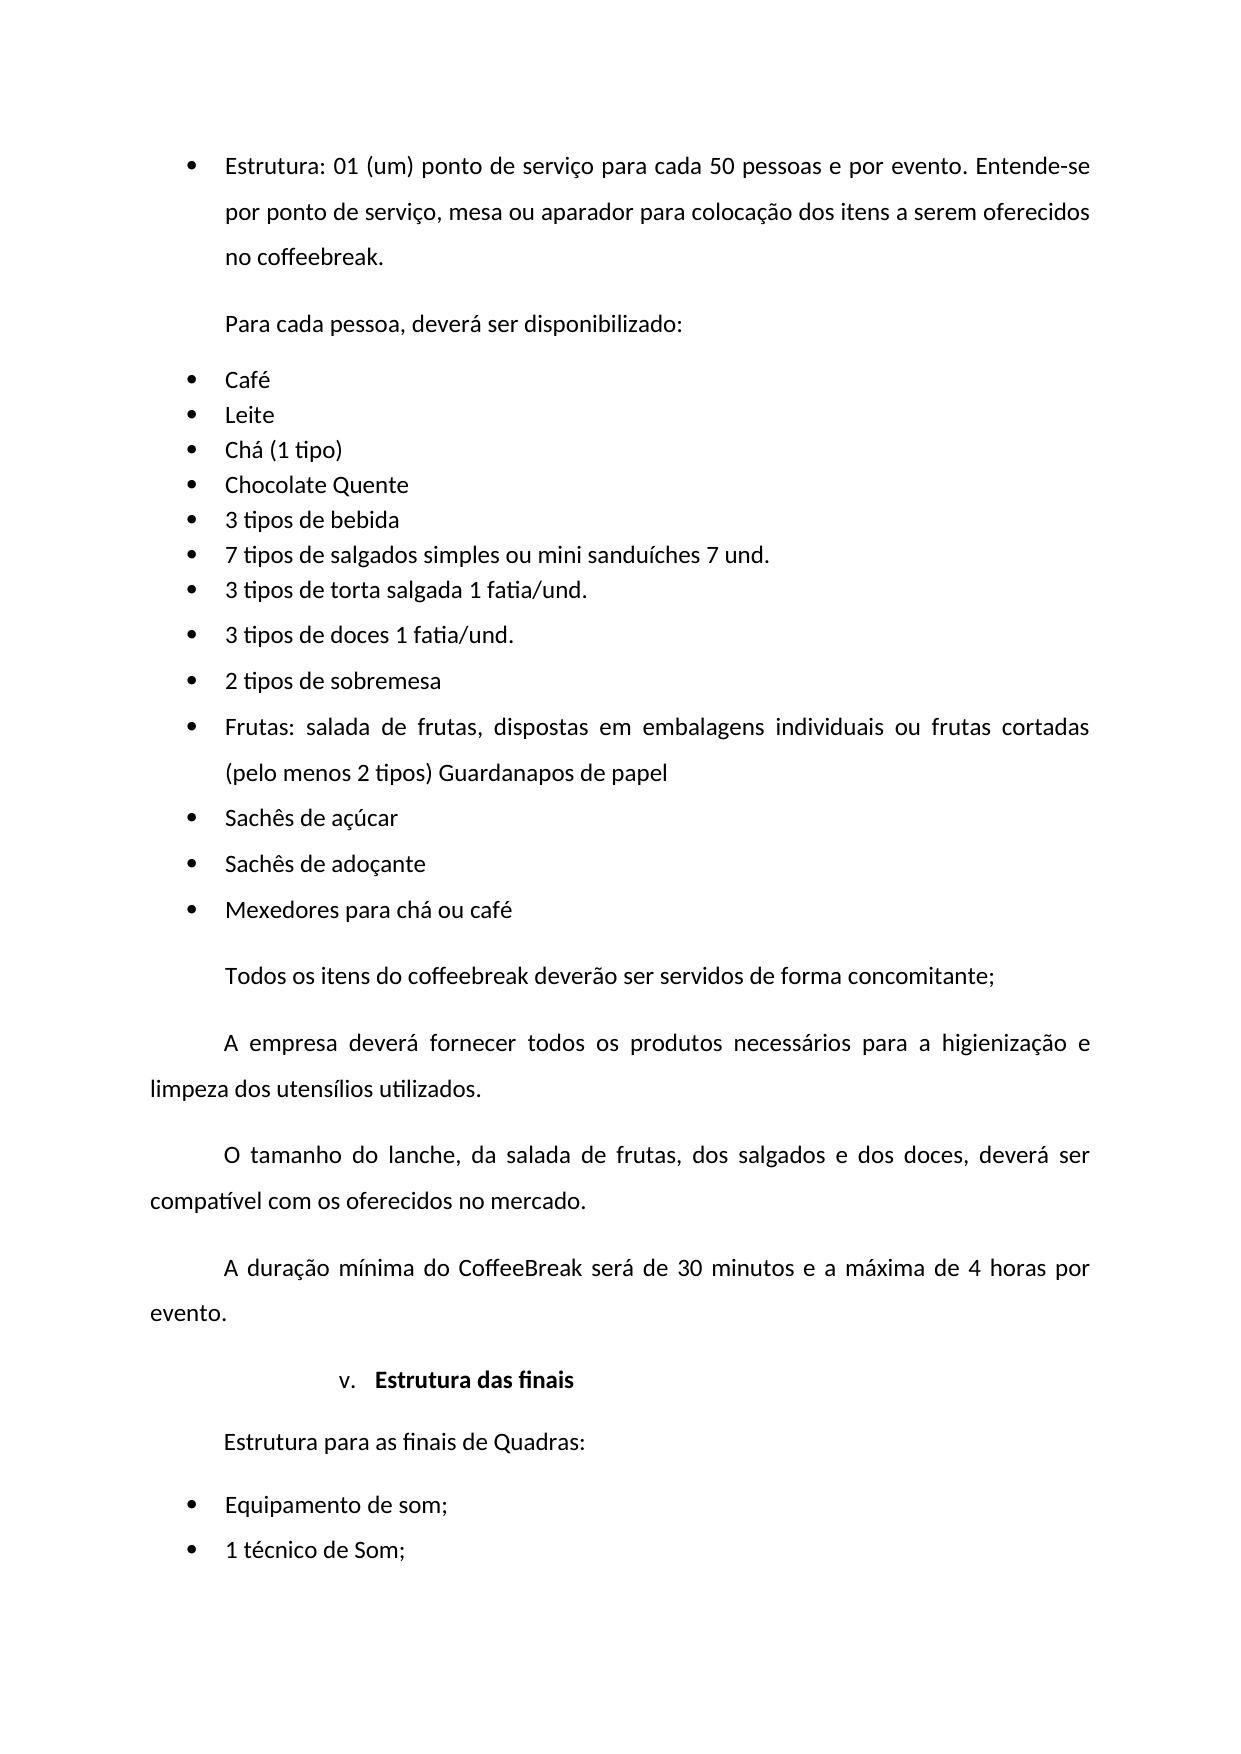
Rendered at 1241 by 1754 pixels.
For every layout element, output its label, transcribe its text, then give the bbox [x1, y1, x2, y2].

list 2 tipos de sobremesa [187, 665, 1090, 696]
list 1 técnico de Som; [187, 1534, 1090, 1565]
list 3 tipos de bebida [187, 504, 1090, 534]
list Mexedores para chá ou café [187, 894, 1090, 924]
list Estrutura das finais [356, 1364, 1090, 1394]
list 3 tipos de doces 1 fatia/und. [187, 619, 1090, 650]
list Frutas: salada de frutas, dispostas em embalagens individuais ou frutas cortadas (pelo menos 2 tipos) Guardanapos de papel [187, 711, 1090, 787]
list Sachês de adoçante [187, 848, 1090, 879]
list Estrutura: 01 (um) ponto de serviço para cada 50 pessoas e por evento. Entende-se por ponto de serviço, mesa ou aparador para colocação dos itens a serem oferecidos no coffeebreak. [187, 150, 1090, 272]
list Café [187, 364, 1090, 394]
list Sachês de açúcar [187, 802, 1090, 833]
text Para cada pessoa, deverá ser disponibilizado: [150, 308, 1090, 338]
text O tamanho do lanche, da salada de frutas, dos salgados e dos doces, deverá ser compatível com os oferecidos no mercado. [150, 1139, 1090, 1216]
text Todos os itens do coffeebreak deverão ser servidos de forma concomitante; [150, 961, 1090, 991]
list Chocolate Quente [187, 469, 1090, 499]
text Estrutura para as finais de Quadras: [150, 1426, 1090, 1457]
list 3 tipos de torta salgada 1 fatia/und. [187, 574, 1090, 604]
text A empresa deverá fornecer todos os produtos necessários para a higienização e limpeza dos utensílios utilizados. [150, 1027, 1090, 1103]
text A duração mínima do CoffeeBreak será de 30 minutos e a máxima de 4 horas por evento. [150, 1252, 1090, 1328]
list Leite [187, 399, 1090, 429]
list Equipamento de som; [187, 1489, 1090, 1519]
list 7 tipos de salgados simples ou mini sanduíches 7 und. [187, 539, 1090, 569]
list Chá (1 tipo) [187, 434, 1090, 464]
